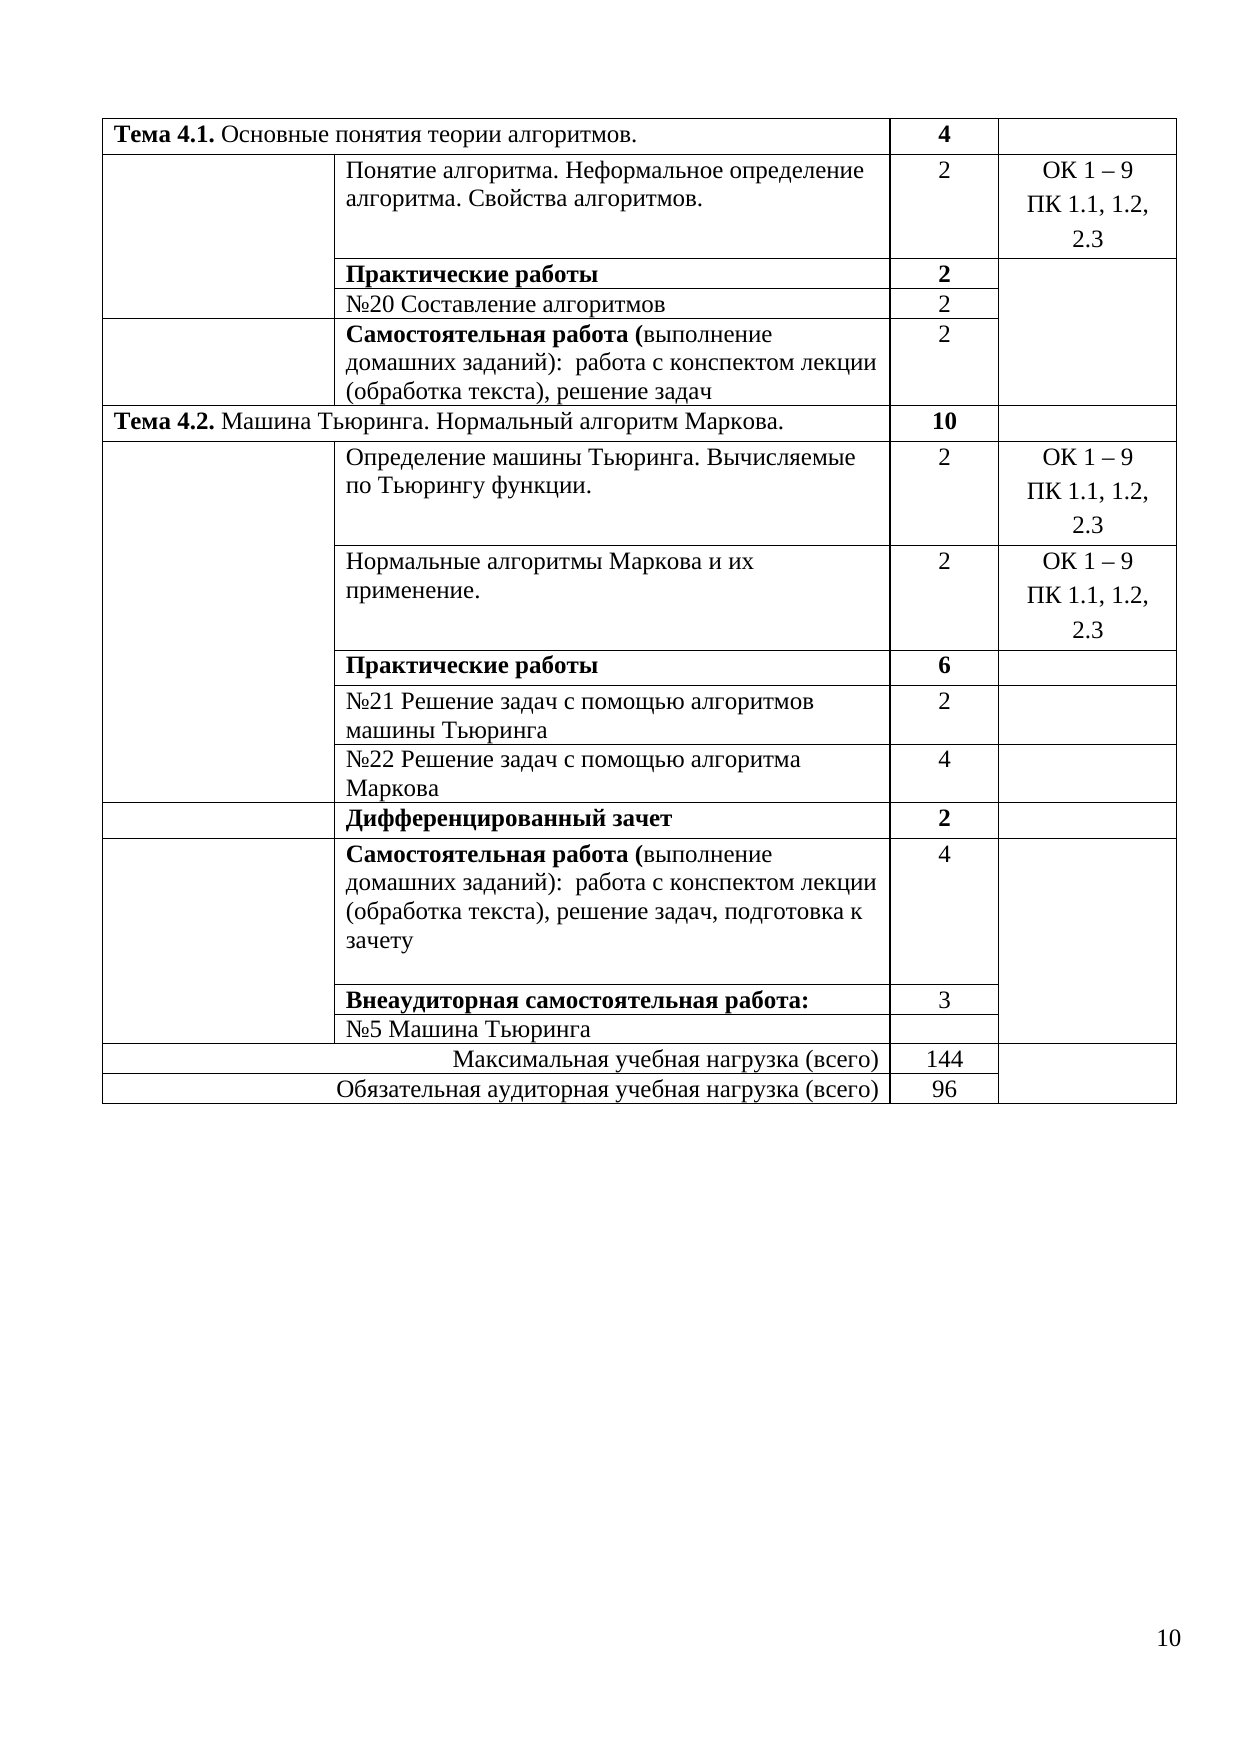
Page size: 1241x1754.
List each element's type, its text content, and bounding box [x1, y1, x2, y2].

table_cell №21 Решение задач с помощью алгоритмов машины Тьюринга [335, 686, 889, 743]
table_cell Самостоятельная работа (выполнение домашних заданий): работа с конспектом лекции (обработка текста), решение задач, подготовка к зачету [335, 839, 889, 984]
table_cell 6 [891, 651, 998, 685]
table_cell ОК 1 – 9 ПК 1.1, 1.2, 2.3 [999, 442, 1176, 545]
table_cell 2 [891, 546, 998, 649]
table_cell [999, 745, 1176, 802]
table_cell ОК 1 – 9 ПК 1.1, 1.2, 2.3 [999, 546, 1176, 649]
table_cell [999, 686, 1176, 743]
table_cell Самостоятельная работа (выполнение домашних заданий): работа с конспектом лекции (обработка текста), решение задач [335, 319, 889, 405]
table_cell Практические работы [335, 259, 889, 288]
table_cell [891, 1015, 998, 1043]
table_cell Понятие алгоритма. Неформальное определение алгоритма. Свойства алгоритмов. [335, 155, 889, 258]
table_cell [999, 406, 1176, 441]
table_cell №5 Машина Тьюринга [335, 1015, 889, 1043]
table_cell [103, 319, 334, 405]
table_cell ОК 1 – 9 ПК 1.1, 1.2, 2.3 [999, 155, 1176, 258]
table_cell 96 [891, 1074, 998, 1103]
table_cell №20 Составление алгоритмов [335, 289, 889, 318]
table_cell №22 Решение задач с помощью алгоритма Маркова [335, 745, 889, 802]
table_cell 2 [891, 686, 998, 743]
table_cell Определение машины Тьюринга. Вычисляемые по Тьюрингу функции. [335, 442, 889, 545]
table_cell Нормальные алгоритмы Маркова и их применение. [335, 546, 889, 649]
table_cell Практические работы [335, 651, 889, 685]
table_cell [103, 155, 334, 318]
table_cell 4 [891, 119, 998, 154]
table_cell [999, 839, 1176, 1043]
table_cell 2 [891, 442, 998, 545]
table_cell [103, 803, 334, 838]
table_cell [999, 803, 1176, 838]
table_cell [999, 259, 1176, 405]
table_cell 3 [891, 985, 998, 1013]
table_cell Тема 4.2. Машина Тьюринга. Нормальный алгоритм Маркова. [103, 406, 889, 441]
table_cell 10 [891, 406, 998, 441]
table_cell 2 [891, 289, 998, 318]
table_cell Внеаудиторная самостоятельная работа: [335, 985, 889, 1013]
table_cell 2 [891, 259, 998, 288]
table_cell 144 [891, 1044, 998, 1073]
table_cell [999, 1044, 1176, 1103]
table_cell [999, 651, 1176, 685]
table_cell 2 [891, 319, 998, 405]
table_cell 2 [891, 155, 998, 258]
table_cell 4 [891, 839, 998, 984]
table_cell [999, 119, 1176, 154]
table_cell 4 [891, 745, 998, 802]
table_cell [103, 442, 334, 802]
table_cell Тема 4.1. Основные понятия теории алгоритмов. [103, 119, 889, 154]
table_cell Дифференцированный зачет [335, 803, 889, 838]
table_cell Обязательная аудиторная учебная нагрузка (всего) [103, 1074, 889, 1103]
table_cell Максимальная учебная нагрузка (всего) [103, 1044, 889, 1073]
table_cell [103, 839, 334, 1043]
table_cell 2 [891, 803, 998, 838]
